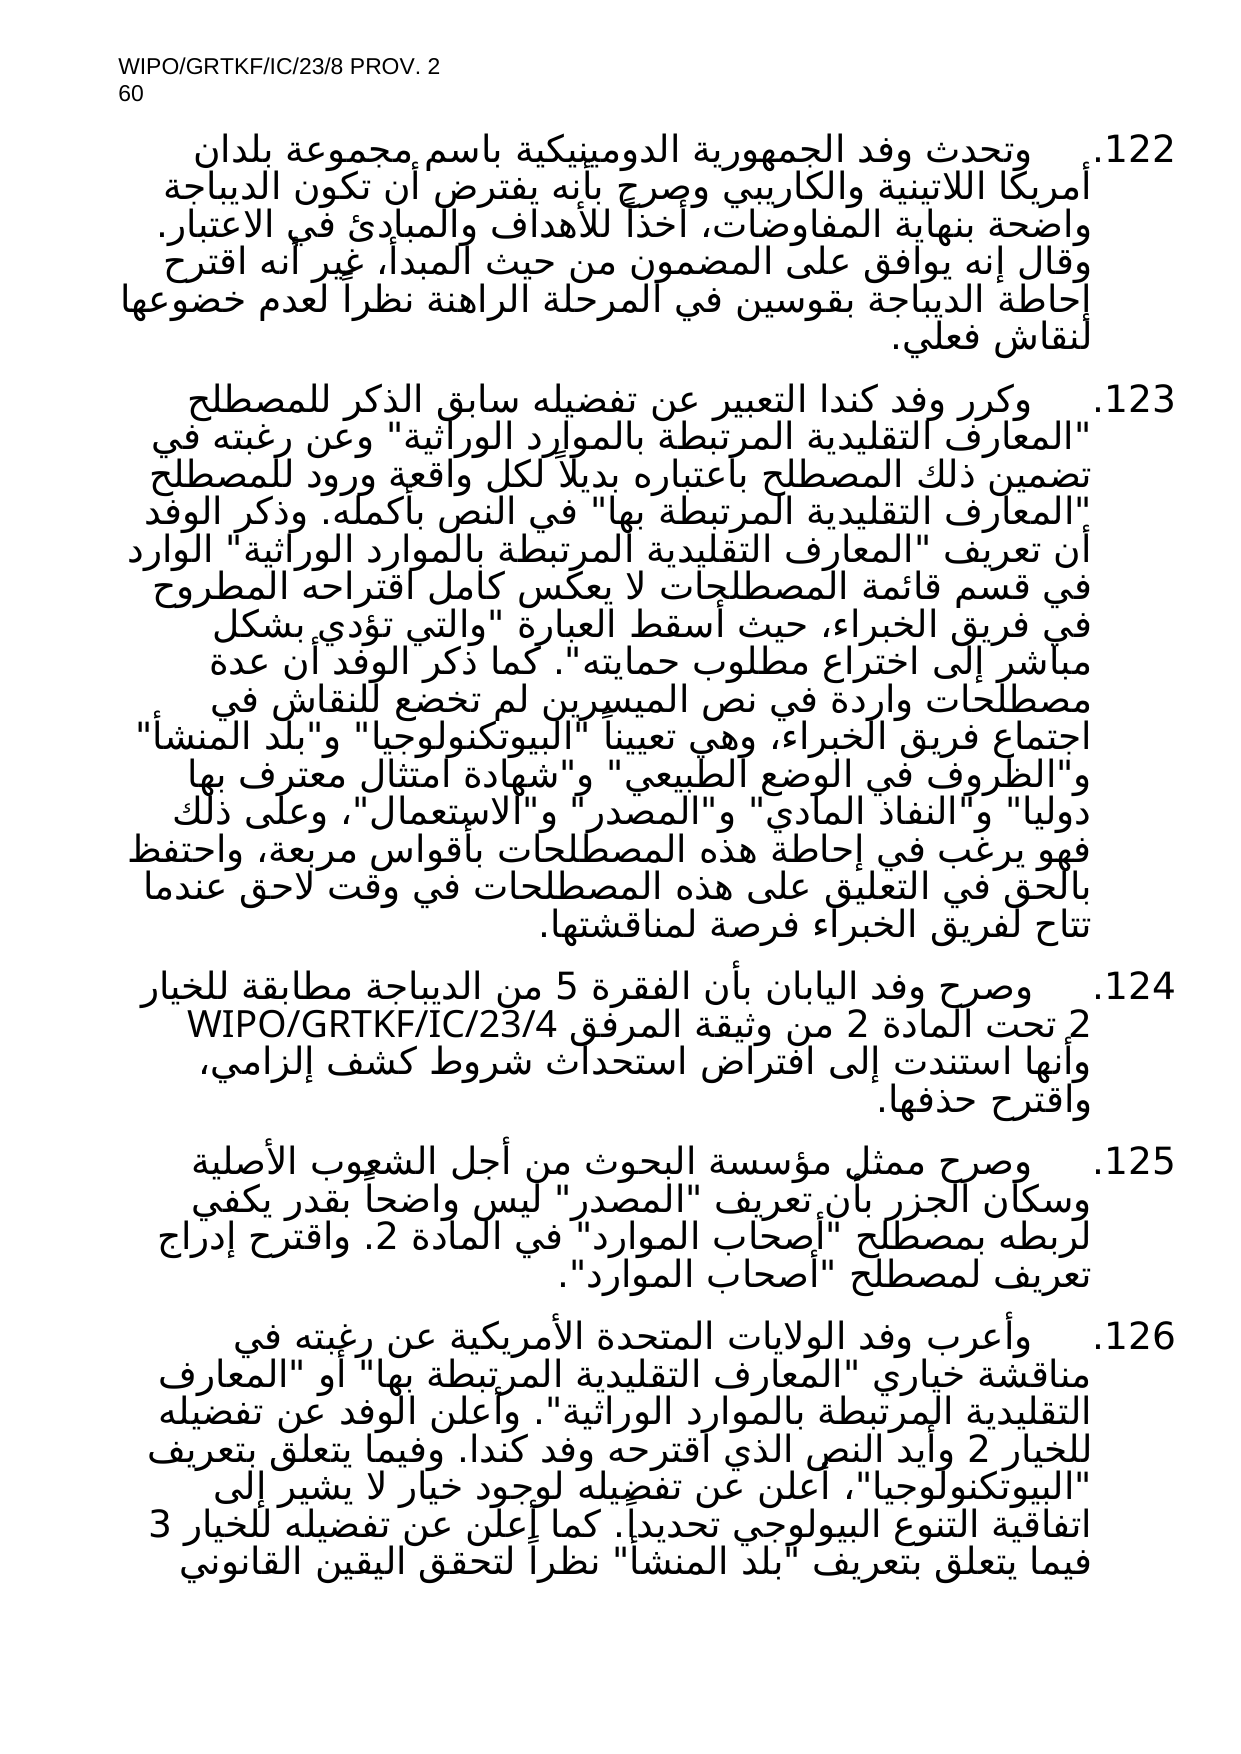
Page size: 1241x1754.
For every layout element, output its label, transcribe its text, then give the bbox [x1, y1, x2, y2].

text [118, 1320, 1092, 1582]
text وتحدث وفد الجمهورية الدومينيكية باسم مجموعة بلدان أمريكا اللاتينية والكاريبي وصرح بأنه يفترض أن تكون الديباجة واضحة بنهاية المفاوضات، أخذاً للأهداف والمبادئ في الاعتبار. وقال إنه يوافق على المضمون من حيث المبدأ، غير أنه اقترح إحاطة الديباجة بقوسين في المرحلة الراهنة نظراً لعدم خضوعها لنقاش فعلي. [118, 132, 1092, 357]
text وكرر وفد كندا التعبير عن تفضيله سابق الذكر للمصطلح "المعارف التقليدية المرتبطة بالموارد الوراثية" وعن رغبته في تضمين ذلك المصطلح باعتباره بديلاً لكل واقعة ورود للمصطلح "المعارف التقليدية المرتبطة بها" في النص بأكمله. وذكر الوفد أن تعريف "المعارف التقليدية المرتبطة بالموارد الوراثية" الوارد في قسم قائمة المصطلحات لا يعكس كامل اقتراحه المطروح في فريق الخبراء، حيث أسقط العبارة "والتي تؤدي بشكل مباشر إلى اختراع مطلوب حمايته". كما ذكر الوفد أن عدة مصطلحات واردة في نص الميسرين لم تخضع للنقاش في اجتماع فريق الخبراء، وهي تعييناً "البيوتكنولوجيا" و"بلد المنشأ" و"الظروف في الوضع الطبيعي" و"شهادة امتثال معترف بها دوليا" و"النفاذ المادي" و"المصدر" و"الاستعمال"، وعلى ذلك فهو يرغب في إحاطة هذه المصطلحات بأقواس مربعة، واحتفظ بالحق في التعليق على هذه المصطلحات في وقت لاحق عندما تتاح لفريق الخبراء فرصة لمناقشتها. [118, 382, 1092, 945]
text وصرح وفد اليابان بأن الفقرة 5 من الديباجة مطابقة للخيار 2 تحت المادة 2 من وثيقة المرفق WIPO/GRTKF/IC/23/4 وأنها استندت إلى افتراض استحداث شروط كشف إلزامي، واقترح حذفها. [118, 970, 1092, 1120]
text وصرح ممثل مؤسسة البحوث من أجل الشعوب الأصلية وسكان الجزر بأن تعريف "المصدر" ليس واضحاً بقدر يكفي لربطه بمصطلح "أصحاب الموارد" في المادة 2. واقترح إدراج تعريف لمصطلح "أصحاب الموارد". [118, 1145, 1092, 1295]
